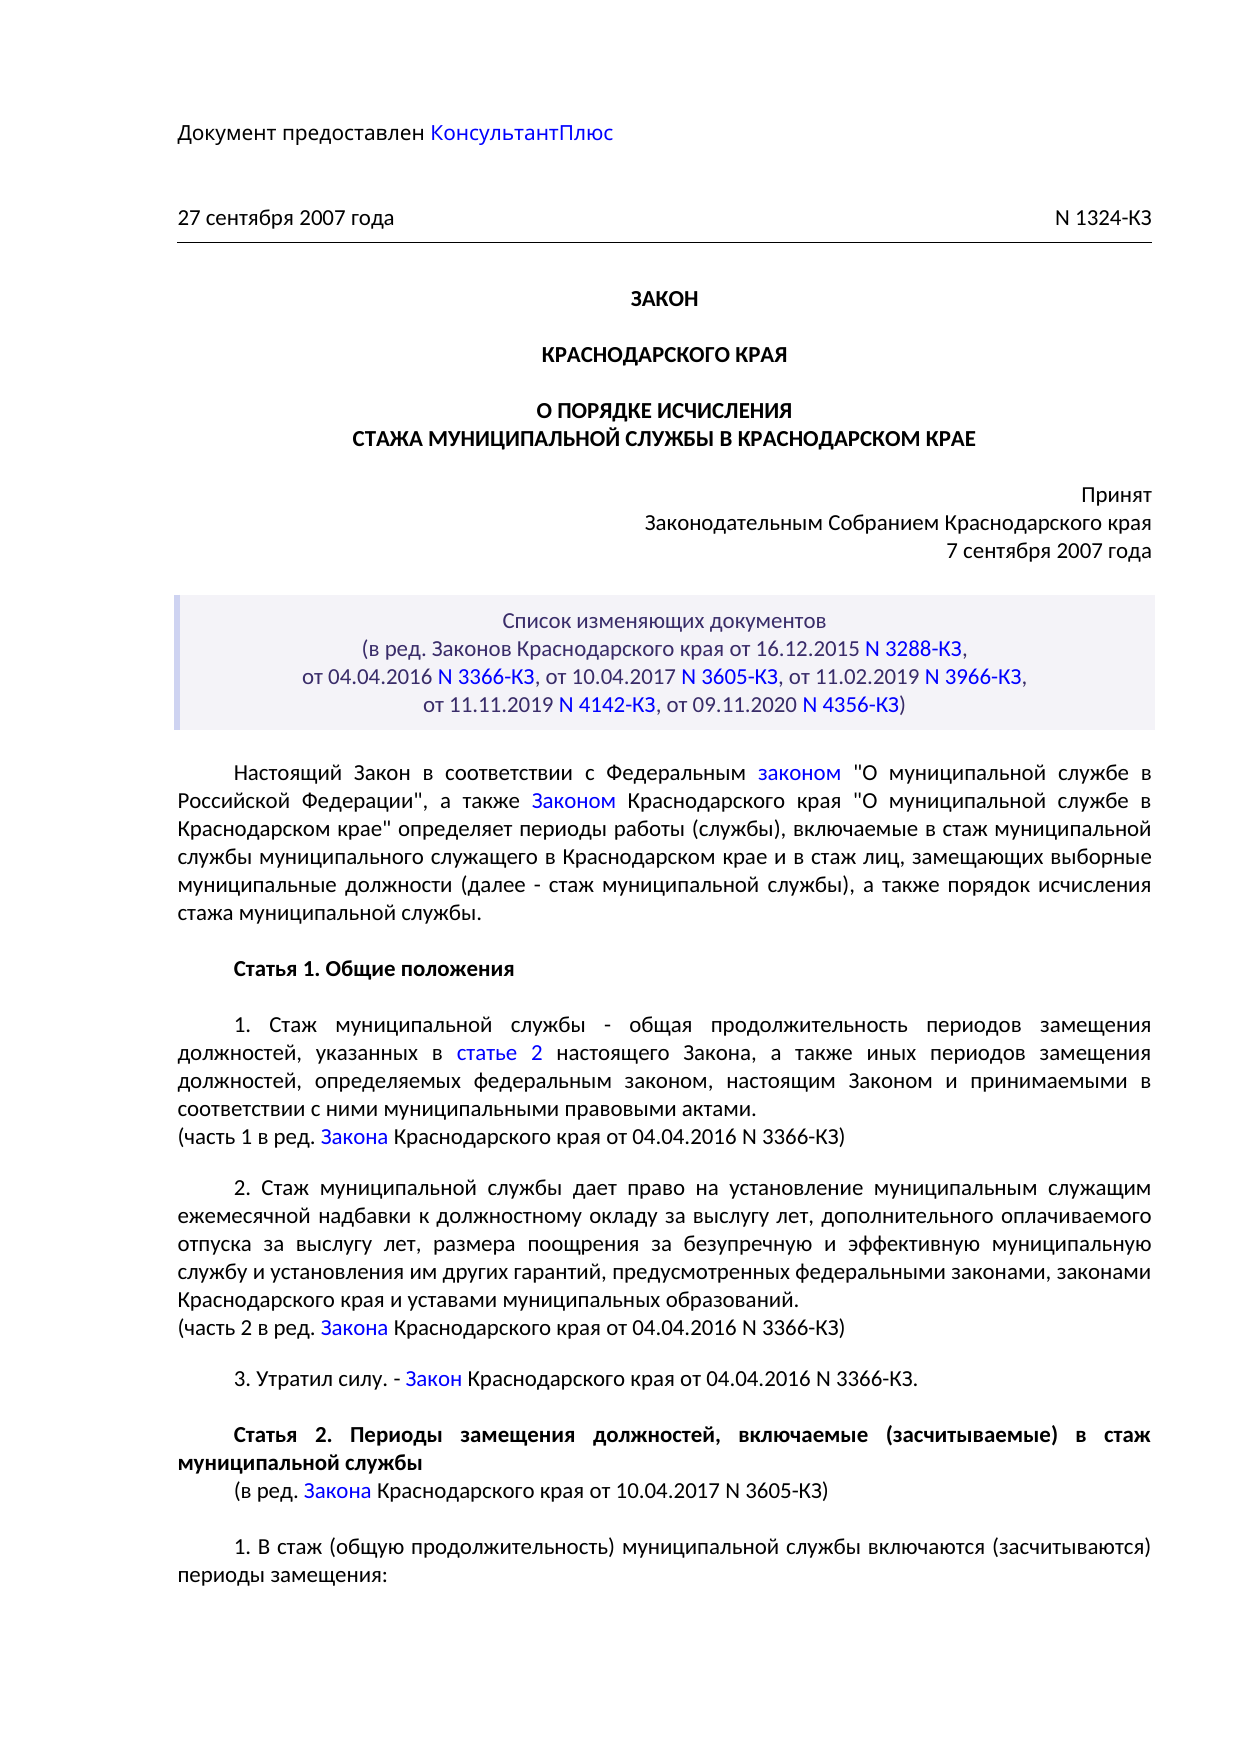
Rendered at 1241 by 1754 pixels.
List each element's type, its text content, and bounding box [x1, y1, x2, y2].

table_header N 1324-КЗ [664, 203, 1152, 231]
text Принят [177, 480, 1152, 508]
text (в ред. Закона Краснодарского края от 10.04.2017 N 3605-КЗ) [177, 1476, 1152, 1504]
text 7 сентября 2007 года [177, 536, 1152, 564]
text 3. Утратил силу. - Закон Краснодарского края от 04.04.2016 N 3366-КЗ. [177, 1364, 1152, 1392]
title Статья 1. Общие положения [177, 954, 1152, 982]
text 1. В стаж (общую продолжительность) муниципальной службы включаются (засчитываются) периоды замещения: [177, 1532, 1152, 1588]
title ЗАКОН [177, 284, 1152, 312]
title О ПОРЯДКЕ ИСЧИСЛЕНИЯ [177, 396, 1152, 424]
text Законодательным Собранием Краснодарского края [177, 508, 1152, 536]
text (часть 2 в ред. Закона Краснодарского края от 04.04.2016 N 3366-КЗ) [177, 1313, 1152, 1341]
title Документ предоставлен КонсультантПлюс [177, 118, 1152, 175]
title СТАЖА МУНИЦИПАЛЬНОЙ СЛУЖБЫ В КРАСНОДАРСКОМ КРАЕ [177, 424, 1152, 452]
text 1. Стаж муниципальной службы - общая продолжительность периодов замещения должностей, указанных в статье 2 настоящего Закона, а также иных периодов замещения должностей, определяемых федеральным законом, настоящим Законом и принимаемыми в соответствии с ними муниципальными правовыми актами. [177, 1010, 1152, 1122]
title Статья 2. Периоды замещения должностей, включаемые (засчитываемые) в стаж муниципальной службы [177, 1420, 1152, 1476]
title КРАСНОДАРСКОГО КРАЯ [177, 340, 1152, 368]
text Настоящий Закон в соответствии с Федеральным законом "О муниципальной службе в Российской Федерации", а также Законом Краснодарского края "О муниципальной службе в Краснодарском крае" определяет периоды работы (службы), включаемые в стаж муниципальной службы муниципального служащего в Краснодарском крае и в стаж лиц, замещающих выборные муниципальные должности (далее - стаж муниципальной службы), а также порядок исчисления стажа муниципальной службы. [177, 758, 1152, 926]
text (часть 1 в ред. Закона Краснодарского края от 04.04.2016 N 3366-КЗ) [177, 1122, 1152, 1150]
table_header Список изменяющих документов (в ред. Законов Краснодарского края от 16.12.2015 N 3288-КЗ, от 04.04.2016 N 3366-КЗ, от 10.04.2017 N 3605-КЗ, от 11.02.2019 N 3966-КЗ, от 11.11.2019 N 4142-КЗ, от 09.11.2020 N 4356-КЗ) [180, 595, 1149, 730]
table_header 27 сентября 2007 года [177, 203, 664, 231]
text 2. Стаж муниципальной службы дает право на установление муниципальным служащим ежемесячной надбавки к должностному окладу за выслугу лет, дополнительного оплачиваемого отпуска за выслугу лет, размера поощрения за безупречную и эффективную муниципальную службу и установления им других гарантий, предусмотренных федеральными законами, законами Краснодарского края и уставами муниципальных образований. [177, 1173, 1152, 1313]
